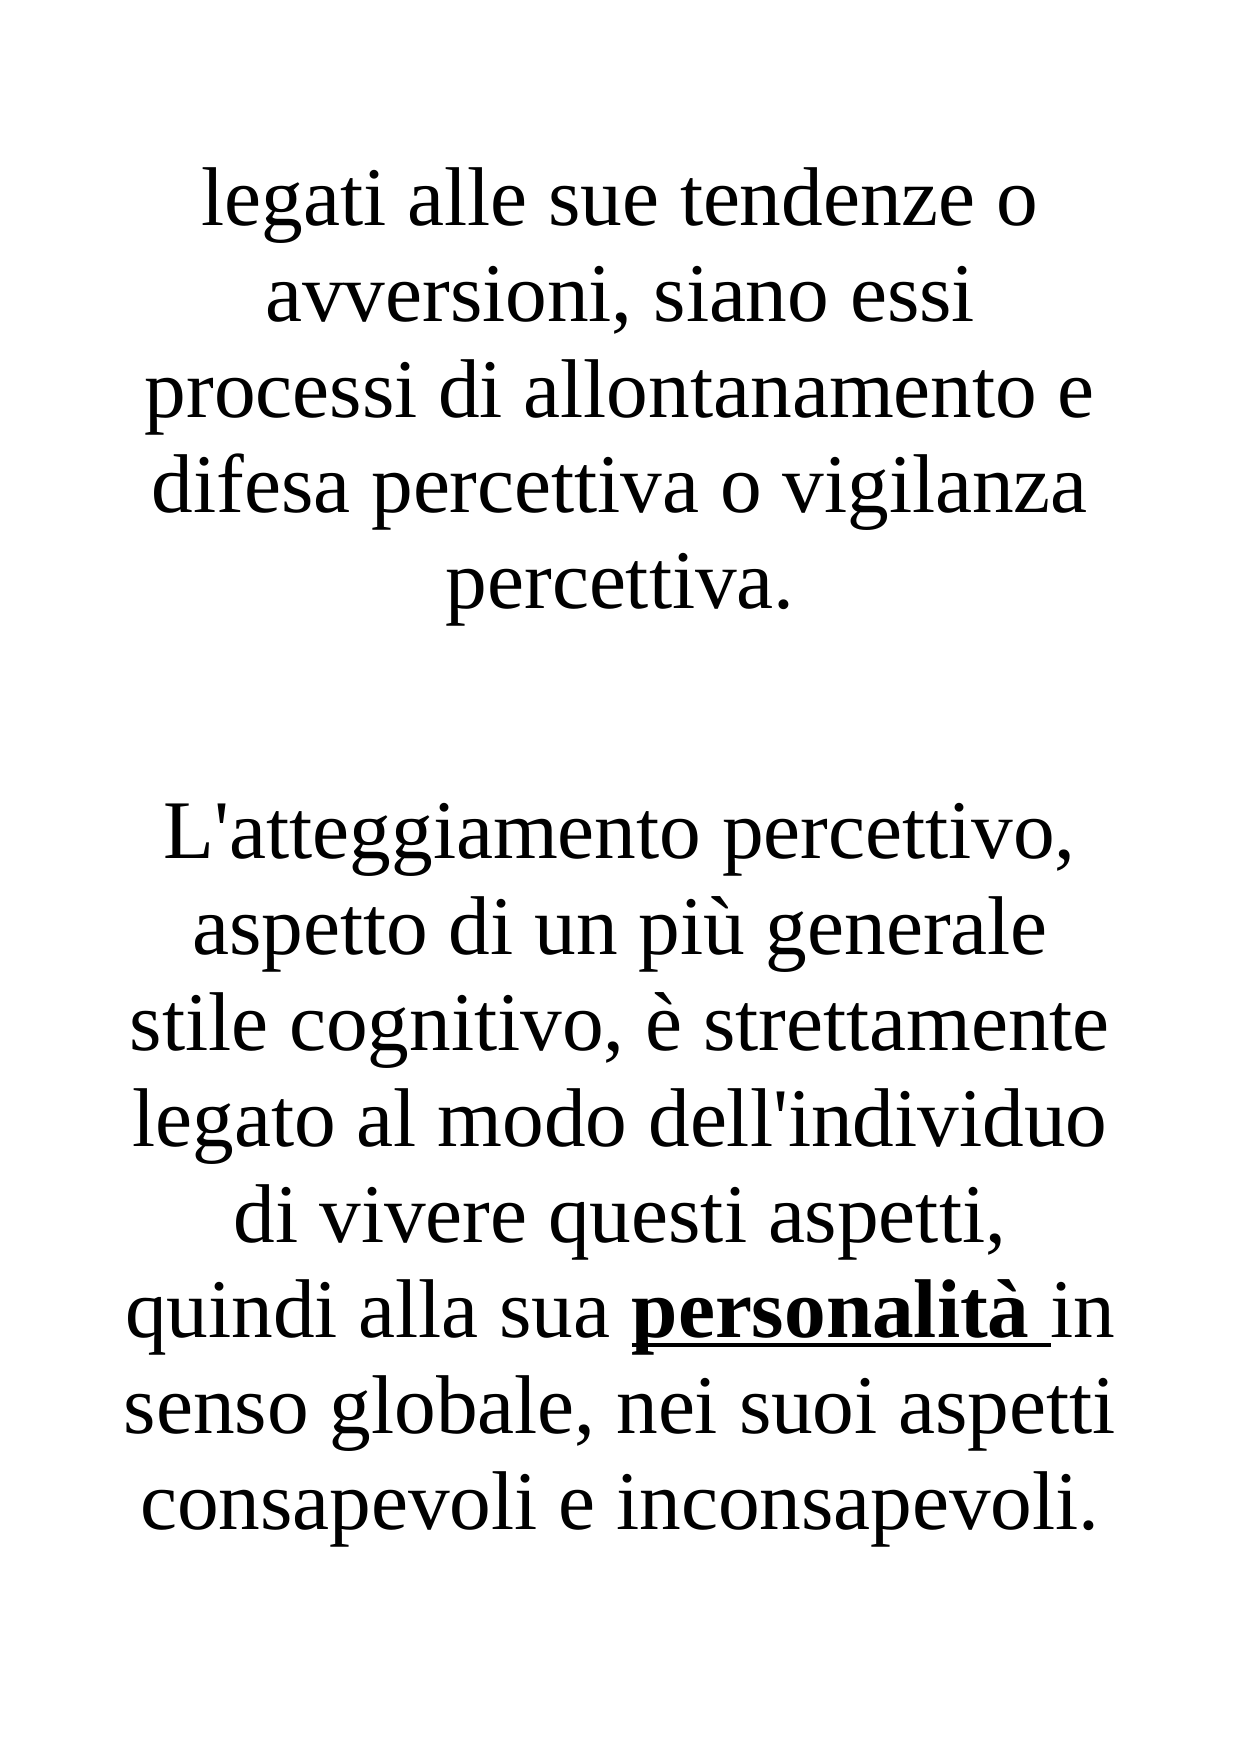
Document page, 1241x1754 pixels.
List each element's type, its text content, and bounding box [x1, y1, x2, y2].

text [118, 148, 1122, 627]
text L'atteggiamento percettivo, aspetto di un più generale stile cognitivo, è strettamente legato al modo dell'individuo di vivere questi aspetti, quindi alla sua personalità in senso globale, nei suoi aspetti consapevoli e inconsapevoli. [118, 781, 1122, 1548]
